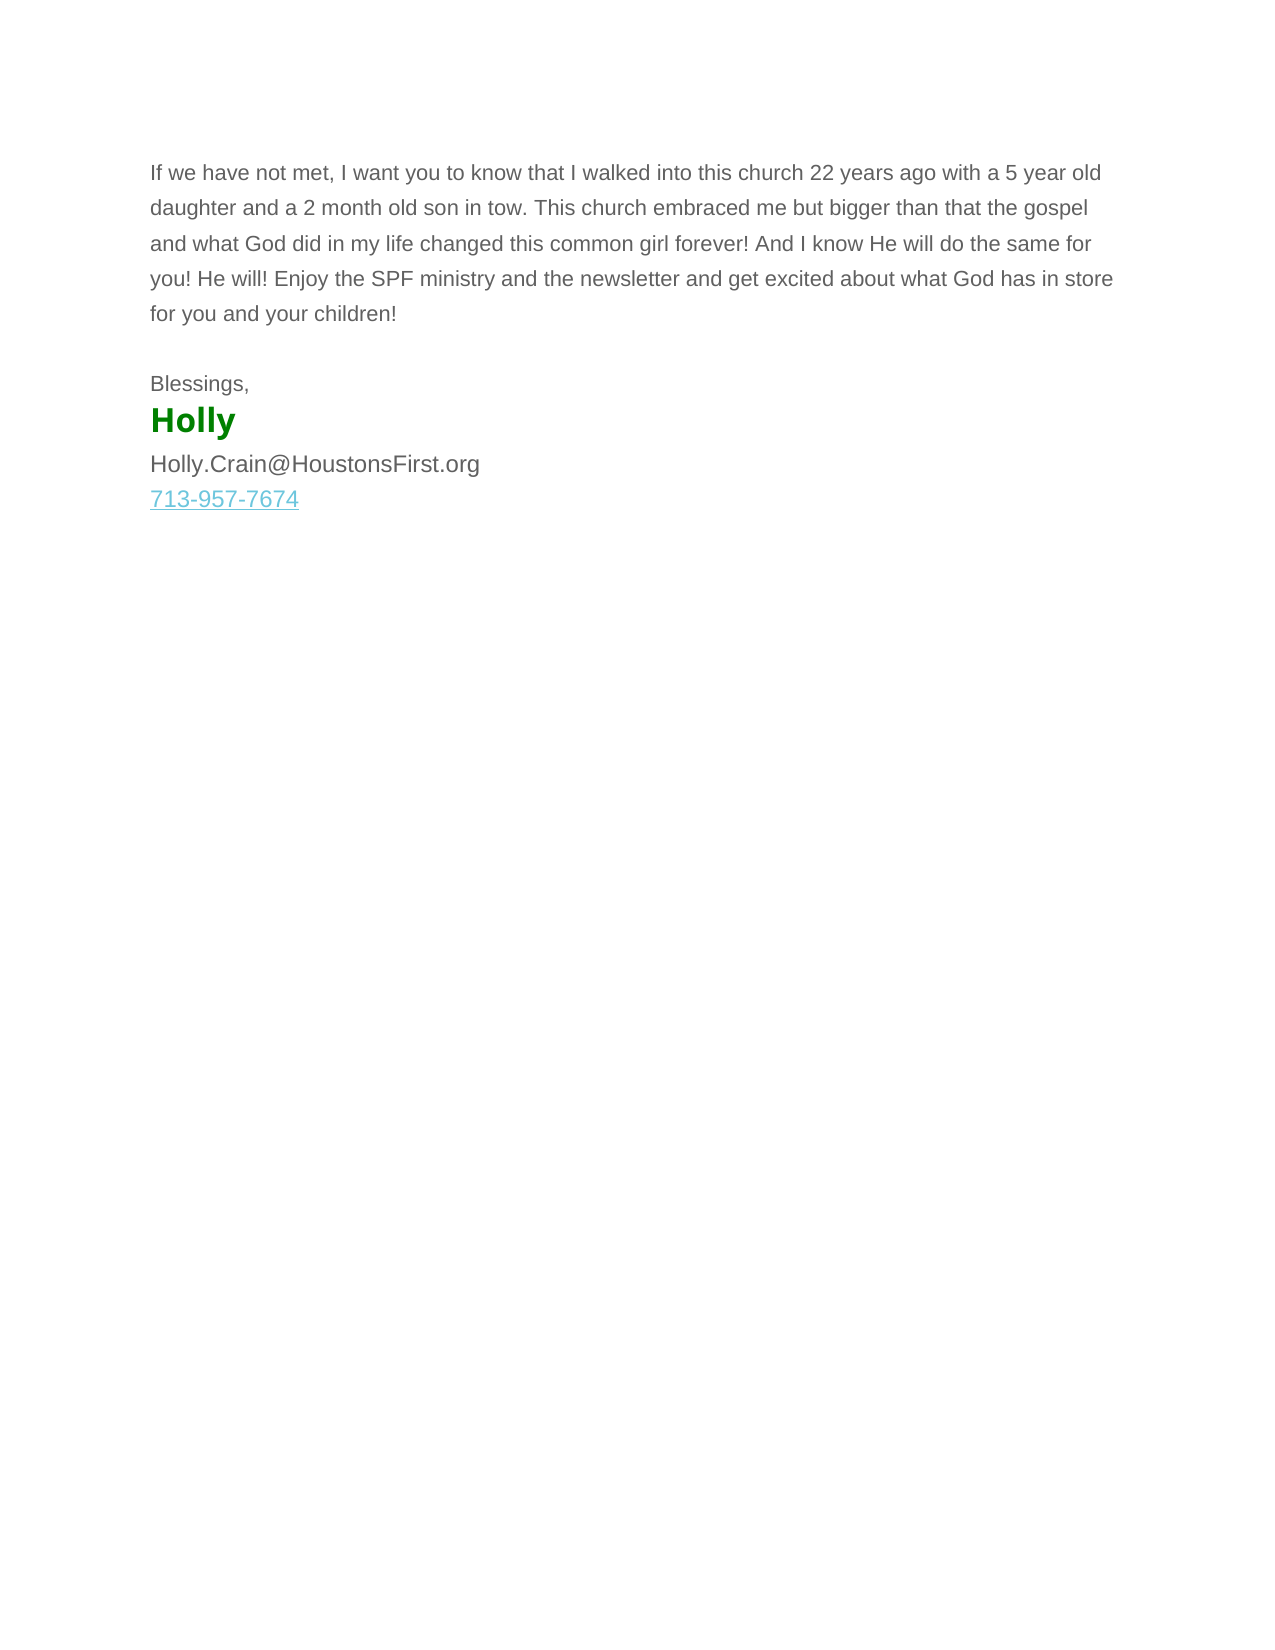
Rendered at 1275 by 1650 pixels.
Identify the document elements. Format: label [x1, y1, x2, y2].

text [150, 150, 1125, 512]
